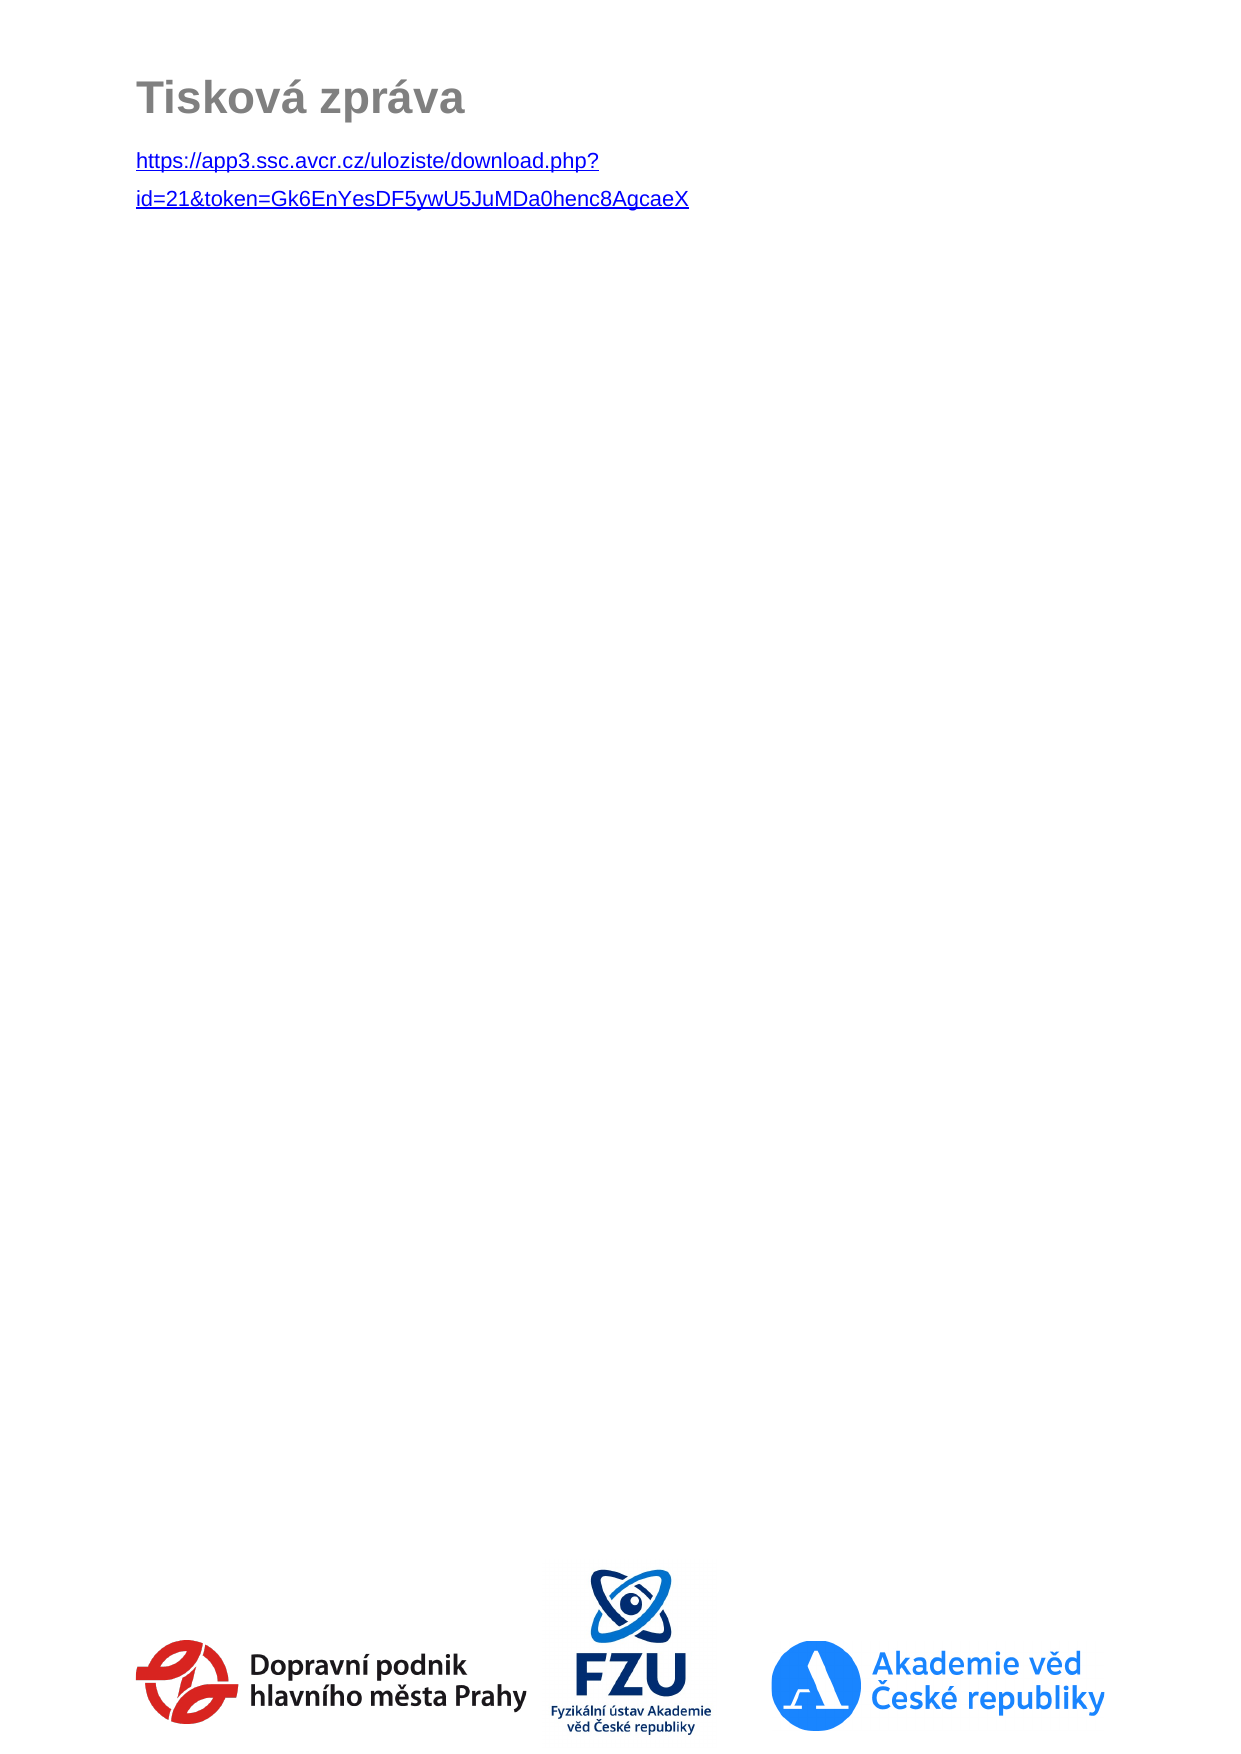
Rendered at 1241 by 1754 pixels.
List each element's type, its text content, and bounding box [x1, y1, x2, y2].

picture [771, 1641, 1105, 1731]
picture [542, 1559, 717, 1747]
picture [135, 1640, 527, 1724]
text https://app3.ssc.avcr.cz/uloziste/download.php?id=21&token=Gk6EnYesDF5ywU5JuMDa0henc8AgcaeX [136, 148, 1104, 211]
